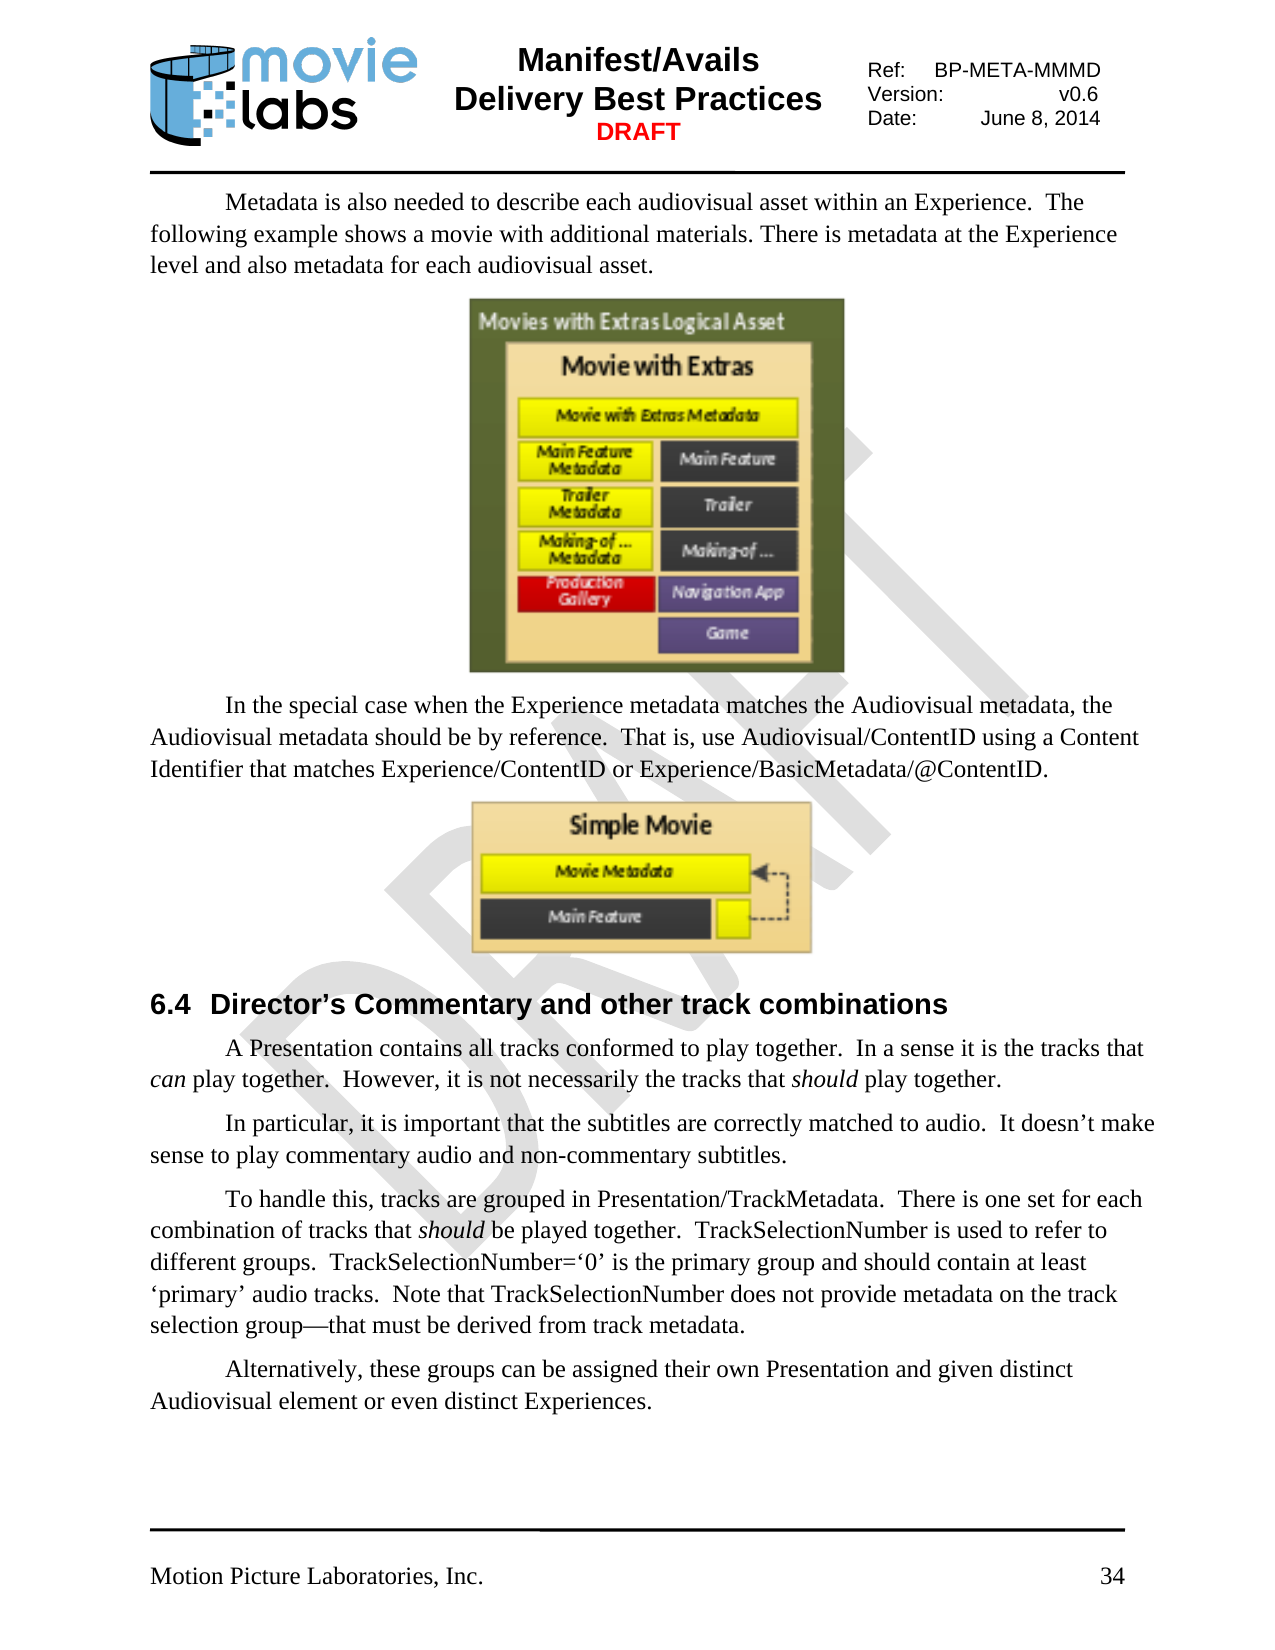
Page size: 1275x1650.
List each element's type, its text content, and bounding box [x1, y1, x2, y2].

text In particular, it is important that the subtitles are correctly matched to audio. It doesn’t make sense to play commentary audio and non-commentary subtitles. [150, 1108, 1162, 1169]
subtitle Director’s Commentary and other track combinations [150, 987, 1162, 1020]
text In the special case when the Experience metadata matches the Audiovisual metadata, the Audiovisual metadata should be by reference. That is, use Audiovisual/ContentID using a Content Identifier that matches Experience/ContentID or Experience/BasicMetadata/@ContentID. [150, 691, 1162, 782]
text Metadata is also needed to describe each audiovisual asset within an Experience. The following example shows a movie with additional materials. There is metadata at the Experience level and also metadata for each audiovisual asset. [150, 187, 1162, 279]
text To handle this, tracks are grouped in Presentation/TrackMetadata. There is one set for each combination of tracks that should be played together. TrackSelectionNumber is used to refer to different groups. TrackSelectionNumber=‘0’ is the primary group and should contain at least ‘primary’ audio tracks. Note that TrackSelectionNumber does not provide metadata on the track selection group—that must be derived from track metadata. [150, 1184, 1162, 1339]
text A Presentation contains all tracks conformed to play together. In a sense it is the tracks that can play together. However, it is not necessarily the tracks that should play together. [150, 1033, 1162, 1093]
picture [150, 37, 418, 146]
text Alternatively, these groups can be assigned their own Presentation and given distinct Audiovisual element or even distinct Experiences. [150, 1354, 1162, 1415]
